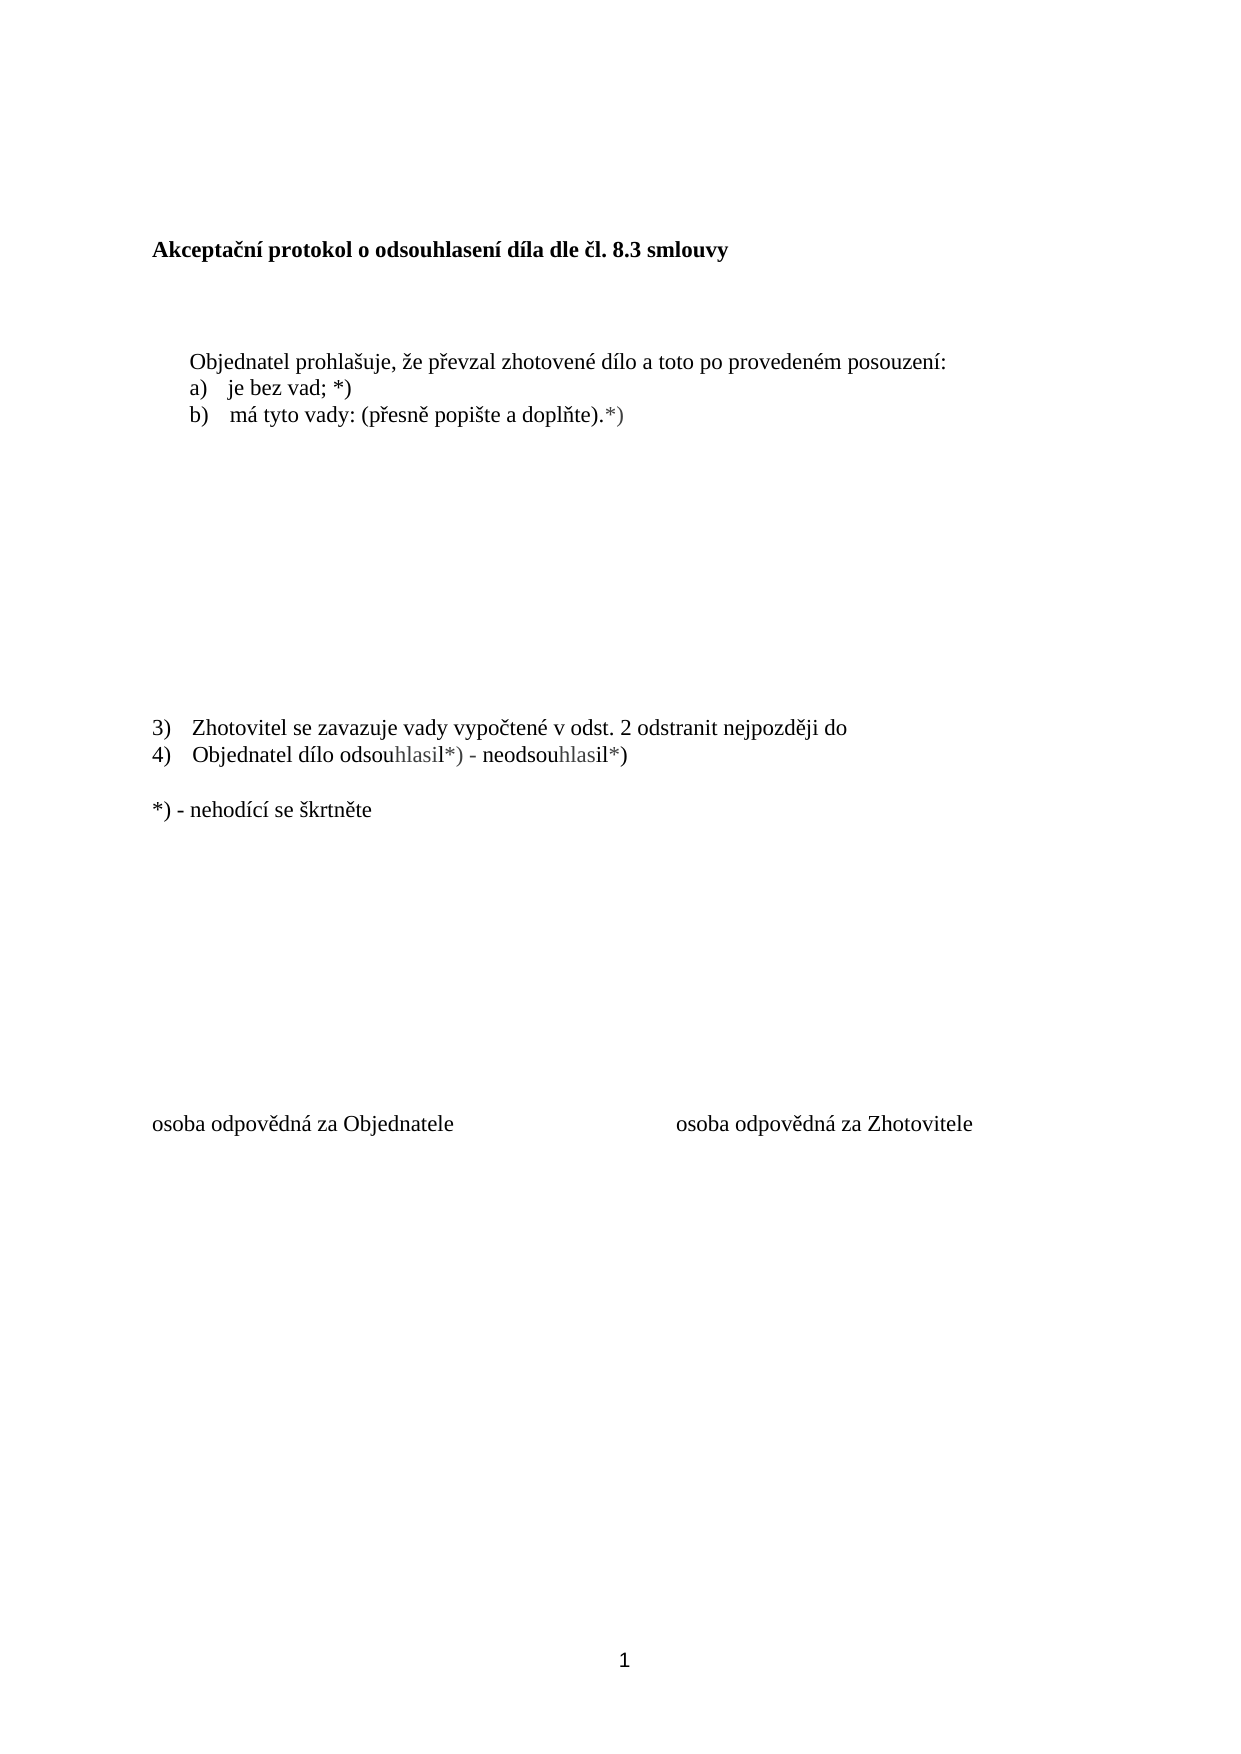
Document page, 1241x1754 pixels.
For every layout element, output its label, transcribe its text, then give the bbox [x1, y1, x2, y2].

text *) - nehodící se škrtněte [152, 796, 1016, 823]
text Akceptační protokol o odsouhlasení díla dle čl. 8.3 smlouvy [152, 236, 1016, 262]
list má tyto vady: (přesně popište a doplňte).*) [189, 401, 1016, 427]
text osoba odpovědná za Objednatele osoba odpovědná za Zhotovitele [152, 1110, 1016, 1137]
list je bez vad; *) [189, 374, 1016, 401]
text Objednatel prohlašuje, že převzal zhotovené dílo a toto po provedeném posouzení: [189, 348, 1016, 374]
list Objednatel dílo odsouhlasil*) - neodsouhlasil*) [152, 741, 1016, 767]
list Zhotovitel se zavazuje vady vypočtené v odst. 2 odstranit nejpozději do [152, 714, 1016, 741]
